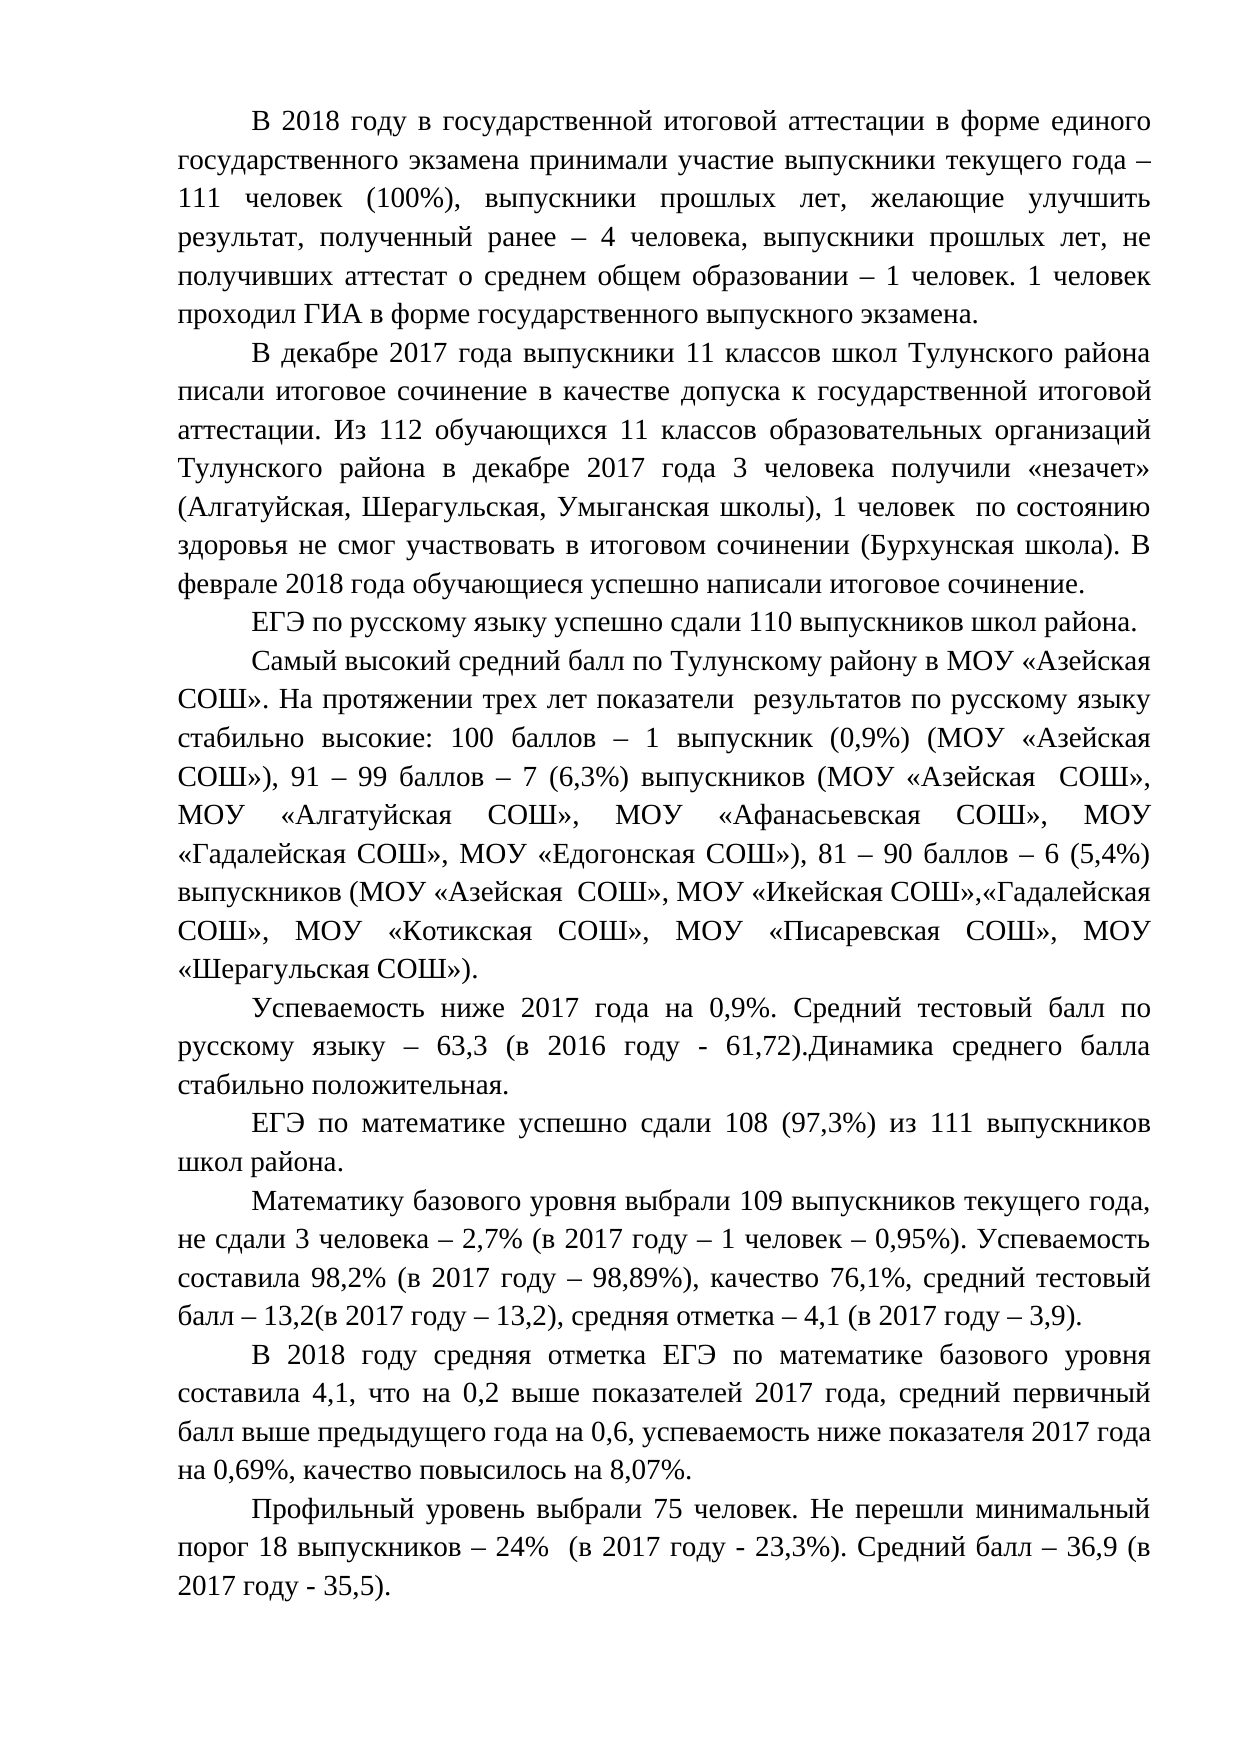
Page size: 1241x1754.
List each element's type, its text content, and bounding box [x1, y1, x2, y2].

text В декабре 2017 года выпускники 11 классов школ Тулунского района писали итоговое сочинение в качестве допуска к государственной итоговой аттестации. Из 112 обучающихся 11 классов образовательных организаций Тулунского района в декабре 2017 года 3 человека получили «незачет» (Алгатуйская, Шерагульская, Умыганская школы), 1 человек по состоянию здоровья не смог участвовать в итоговом сочинении (Бурхунская школа). В феврале 2018 года обучающиеся успешно написали итоговое сочинение. [177, 335, 1152, 599]
text Профильный уровень выбрали 75 человек. Не перешли минимальный порог 18 выпускников – 24% (в 2017 году - 23,3%). Средний балл – 36,9 (в 2017 году - 35,5). [177, 1491, 1152, 1602]
text Математику базового уровня выбрали 109 выпускников текущего года, не сдали 3 человека – 2,7% (в 2017 году – 1 человек – 0,95%). Успеваемость составила 98,2% (в 2017 году – 98,89%), качество 76,1%, средний тестовый балл – 13,2(в 2017 году – 13,2), средняя отметка – 4,1 (в 2017 году – 3,9). [177, 1183, 1152, 1332]
text Самый высокий средний балл по Тулунскому району в МОУ «Азейская СОШ». На протяжении трех лет показатели результатов по русскому языку стабильно высокие: 100 баллов – 1 выпускник (0,9%) (МОУ «Азейская СОШ»), 91 – 99 баллов – 7 (6,3%) выпускников (МОУ «Азейская СОШ», МОУ «Алгатуйская СОШ», МОУ «Афанасьевская СОШ», МОУ «Гадалейская СОШ», МОУ «Едогонская СОШ»), 81 – 90 баллов – 6 (5,4%) выпускников (МОУ «Азейская СОШ», МОУ «Икейская СОШ»,«Гадалейская СОШ», МОУ «Котикская СОШ», МОУ «Писаревская СОШ», МОУ «Шерагульская СОШ»). [177, 643, 1152, 985]
text ЕГЭ по русскому языку успешно сдали 110 выпускников школ района. [177, 604, 1152, 638]
text Успеваемость ниже 2017 года на 0,9%. Средний тестовый балл по русскому языку – 63,3 (в 2016 году - 61,72).Динамика среднего балла стабильно положительная. [177, 990, 1152, 1101]
text ЕГЭ по математике успешно сдали 108 (97,3%) из 111 выпускников школ района. [177, 1106, 1152, 1178]
text В 2018 году средняя отметка ЕГЭ по математике базового уровня составила 4,1, что на 0,2 выше показателей 2017 года, средний первичный балл выше предыдущего года на 0,6, успеваемость ниже показателя 2017 года на 0,69%, качество повысилось на 8,07%. [177, 1337, 1152, 1486]
text В 2018 году в государственной итоговой аттестации в форме единого государственного экзамена принимали участие выпускники текущего года – 111 человек (100%), выпускники прошлых лет, желающие улучшить результат, полученный ранее – 4 человека, выпускники прошлых лет, не получивших аттестат о среднем общем образовании – 1 человек. 1 человек проходил ГИА в форме государственного выпускного экзамена. [177, 103, 1152, 330]
